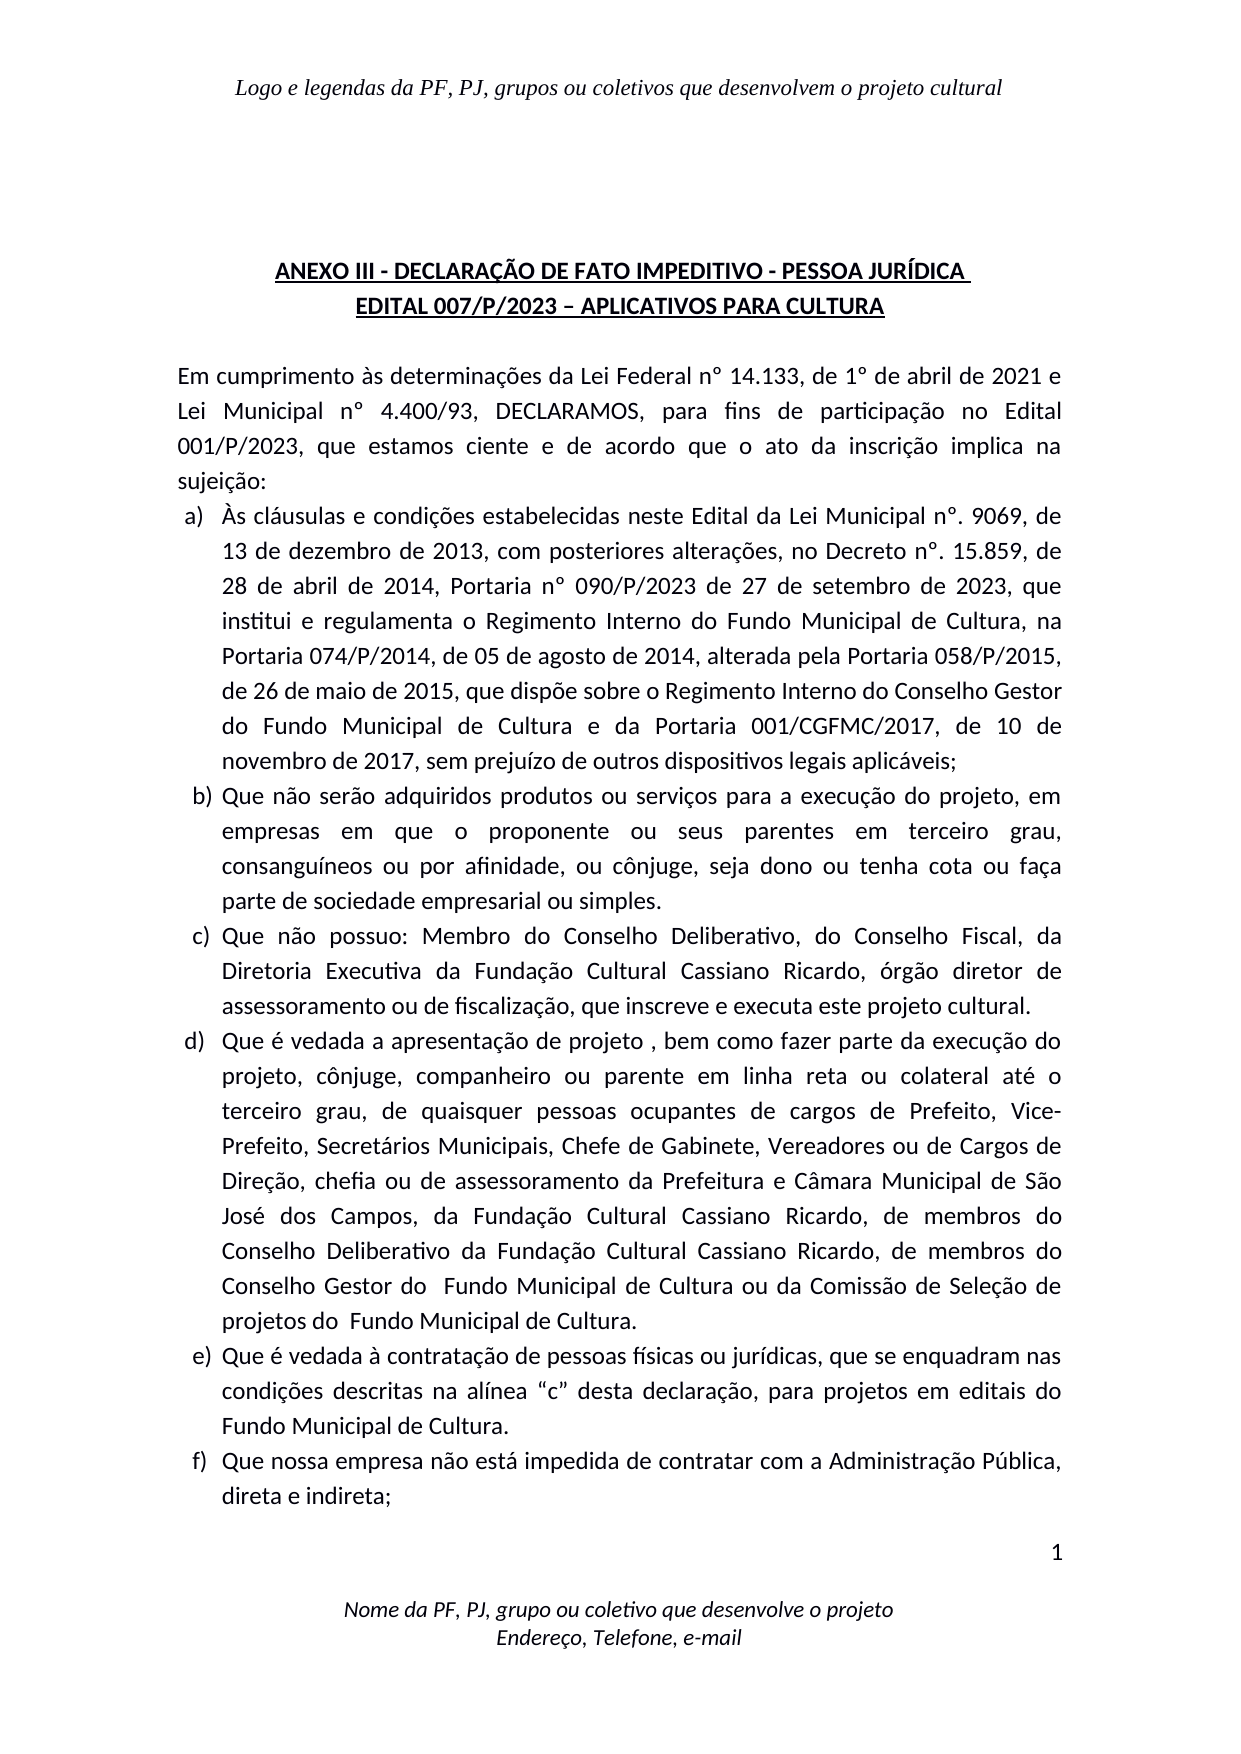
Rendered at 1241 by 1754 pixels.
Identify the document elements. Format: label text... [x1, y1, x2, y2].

list Às cláusulas e condições estabelecidas neste Edital da Lei Municipal nº. 9069, de 13 de dezembro de 2013, com posteriores alterações, no Decreto nº. 15.859, de 28 de abril de 2014, Portaria nº 090/P/2023 de 27 de setembro de 2023, que institui e regulamenta o Regimento Interno do Fundo Municipal de Cultura, na Portaria 074/P/2014, de 05 de agosto de 2014, alterada pela Portaria 058/P/2015, de 26 de maio de 2015, que dispõe sobre o Regimento Interno do Conselho Gestor do Fundo Municipal de Cultura e da Portaria 001/CGFMC/2017, de 10 de novembro de 2017, sem prejuízo de outros dispositivos legais aplicáveis; [184, 500, 1063, 776]
list Que é vedada a apresentação de projeto , bem como fazer parte da execução do projeto, cônjuge, companheiro ou parente em linha reta ou colateral até o terceiro grau, de quaisquer pessoas ocupantes de cargos de Prefeito, Vice-Prefeito, Secretários Municipais, Chefe de Gabinete, Vereadores ou de Cargos de Direção, chefia ou de assessoramento da Prefeitura e Câmara Municipal de São José dos Campos, da Fundação Cultural Cassiano Ricardo, de membros do Conselho Deliberativo da Fundação Cultural Cassiano Ricardo, de membros do Conselho Gestor do Fundo Municipal de Cultura ou da Comissão de Seleção de projetos do Fundo Municipal de Cultura. [184, 1025, 1063, 1336]
text EDITAL 007/P/2023 – APLICATIVOS PARA CULTURA [177, 290, 1063, 321]
text Em cumprimento às determinações da Lei Federal nº 14.133, de 1º de abril de 2021 e Lei Municipal nº 4.400/93, DECLARAMOS, para fins de participação no Edital 001/P/2023, que estamos ciente e de acordo que o ato da inscrição implica na sujeição: [177, 360, 1063, 496]
text ANEXO III - DECLARAÇÃO DE FATO IMPEDITIVO - PESSOA JURÍDICA [177, 255, 1063, 286]
list Que é vedada à contratação de pessoas físicas ou jurídicas, que se enquadram nas condições descritas na alínea “c” desta declaração, para projetos em editais do Fundo Municipal de Cultura. [192, 1340, 1063, 1441]
list Que não serão adquiridos produtos ou serviços para a execução do projeto, em empresas em que o proponente ou seus parentes em terceiro grau, consanguíneos ou por afinidade, ou cônjuge, seja dono ou tenha cota ou faça parte de sociedade empresarial ou simples. [192, 780, 1063, 916]
list Que nossa empresa não está impedida de contratar com a Administração Pública, direta e indireta; [192, 1445, 1063, 1511]
list Que não possuo: Membro do Conselho Deliberativo, do Conselho Fiscal, da Diretoria Executiva da Fundação Cultural Cassiano Ricardo, órgão diretor de assessoramento ou de fiscalização, que inscreve e executa este projeto cultural. [192, 920, 1063, 1021]
